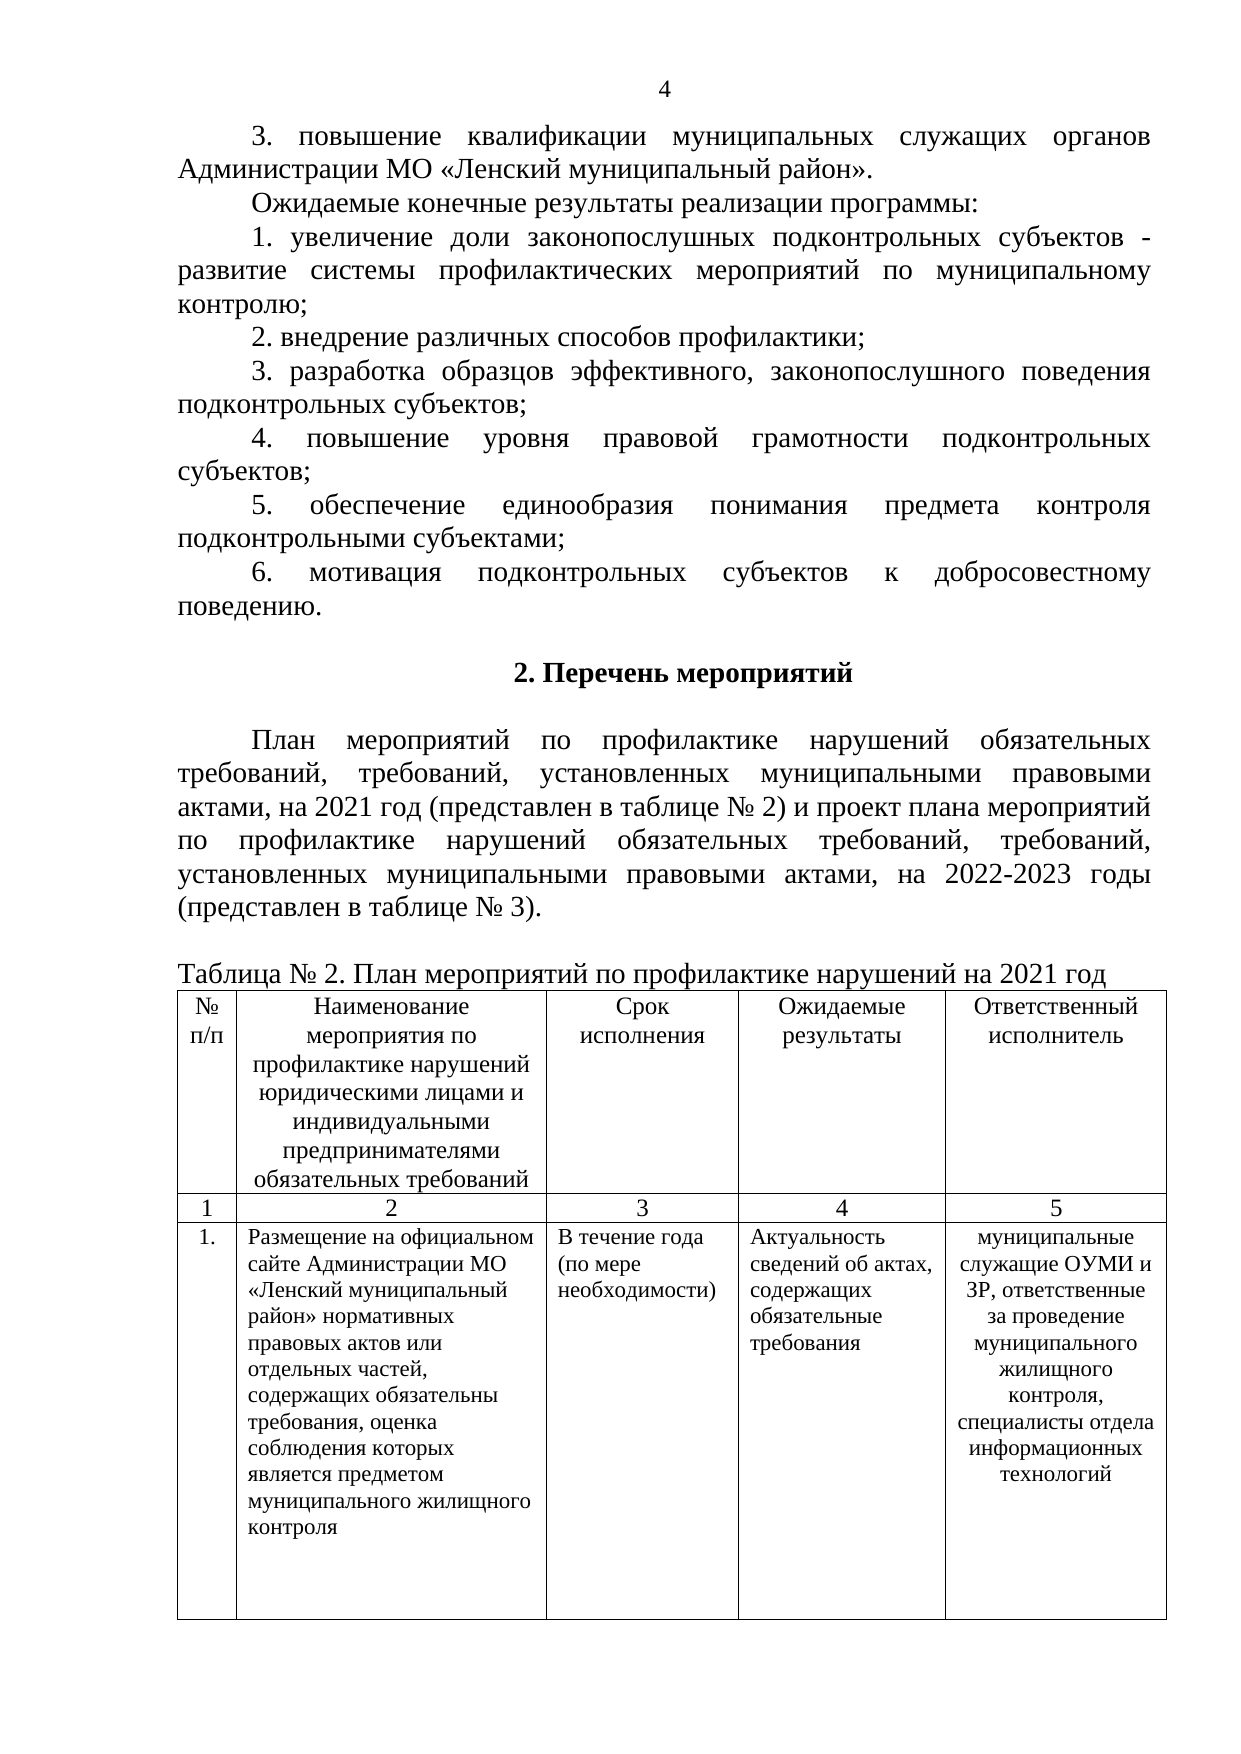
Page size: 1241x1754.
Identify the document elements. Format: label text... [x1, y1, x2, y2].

table_header № п/п [178, 991, 236, 1192]
text План мероприятий по профилактике нарушений обязательных требований, требований, установленных муниципальными правовыми актами, на 2021 год (представлен в таблице № 2) и проект плана мероприятий по профилактике нарушений обязательных требований, требований, установленных муниципальными правовыми актами, на 2022-2023 годы (представлен в таблице № 3). [177, 722, 1152, 923]
text 5. обеспечение единообразия понимания предмета контроля подконтрольными субъектами; [177, 487, 1152, 554]
table_cell 5 [946, 1194, 1166, 1222]
text 1. увеличение доли законопослушных подконтрольных субъектов - развитие системы профилактических мероприятий по муниципальному контролю; [177, 219, 1152, 319]
table_cell Размещение на официальном сайте Администрации МО «Ленский муниципальный район» нормативных правовых актов или отдельных частей, содержащих обязательны требования, оценка соблюдения которых является предметом муниципального жилищного контроля [237, 1223, 546, 1619]
text 4. повышение уровня правовой грамотности подконтрольных субъектов; [177, 420, 1152, 487]
table_cell муниципальные служащие ОУМИ и ЗР, ответственные за проведение муниципального жилищного контроля, специалисты отдела информационных технологий [946, 1223, 1166, 1619]
text 2. внедрение различных способов профилактики; [177, 319, 1152, 353]
list Перечень мероприятий [215, 655, 1152, 688]
table_header Наименование мероприятия по профилактике нарушений юридическими лицами и индивидуальными предпринимателями обязательных требований [237, 991, 546, 1192]
table_header Ожидаемые результаты [739, 991, 945, 1192]
table_cell 3 [547, 1194, 738, 1222]
table_cell 2 [237, 1194, 546, 1222]
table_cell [547, 1223, 738, 1619]
table_cell 4 [739, 1194, 945, 1222]
text 3. повышение квалификации муниципальных служащих органов Администрации МО «Ленский муниципальный район». [177, 118, 1152, 185]
table_header Срок исполнения [547, 991, 738, 1192]
text 3. разработка образцов эффективного, законопослушного поведения подконтрольных субъектов; [177, 353, 1152, 420]
table_cell Актуальность сведений об актах, содержащих обязательные требования [739, 1223, 945, 1619]
table_header Ответственный исполнитель [946, 991, 1166, 1192]
text Ожидаемые конечные результаты реализации программы: [177, 185, 1152, 219]
text 6. мотивация подконтрольных субъектов к добросовестному поведению. [177, 554, 1152, 621]
table_cell 1 [178, 1194, 236, 1222]
table_cell 1. [178, 1223, 236, 1619]
text Таблица № 2. План мероприятий по профилактике нарушений на 2021 год [177, 957, 1152, 990]
